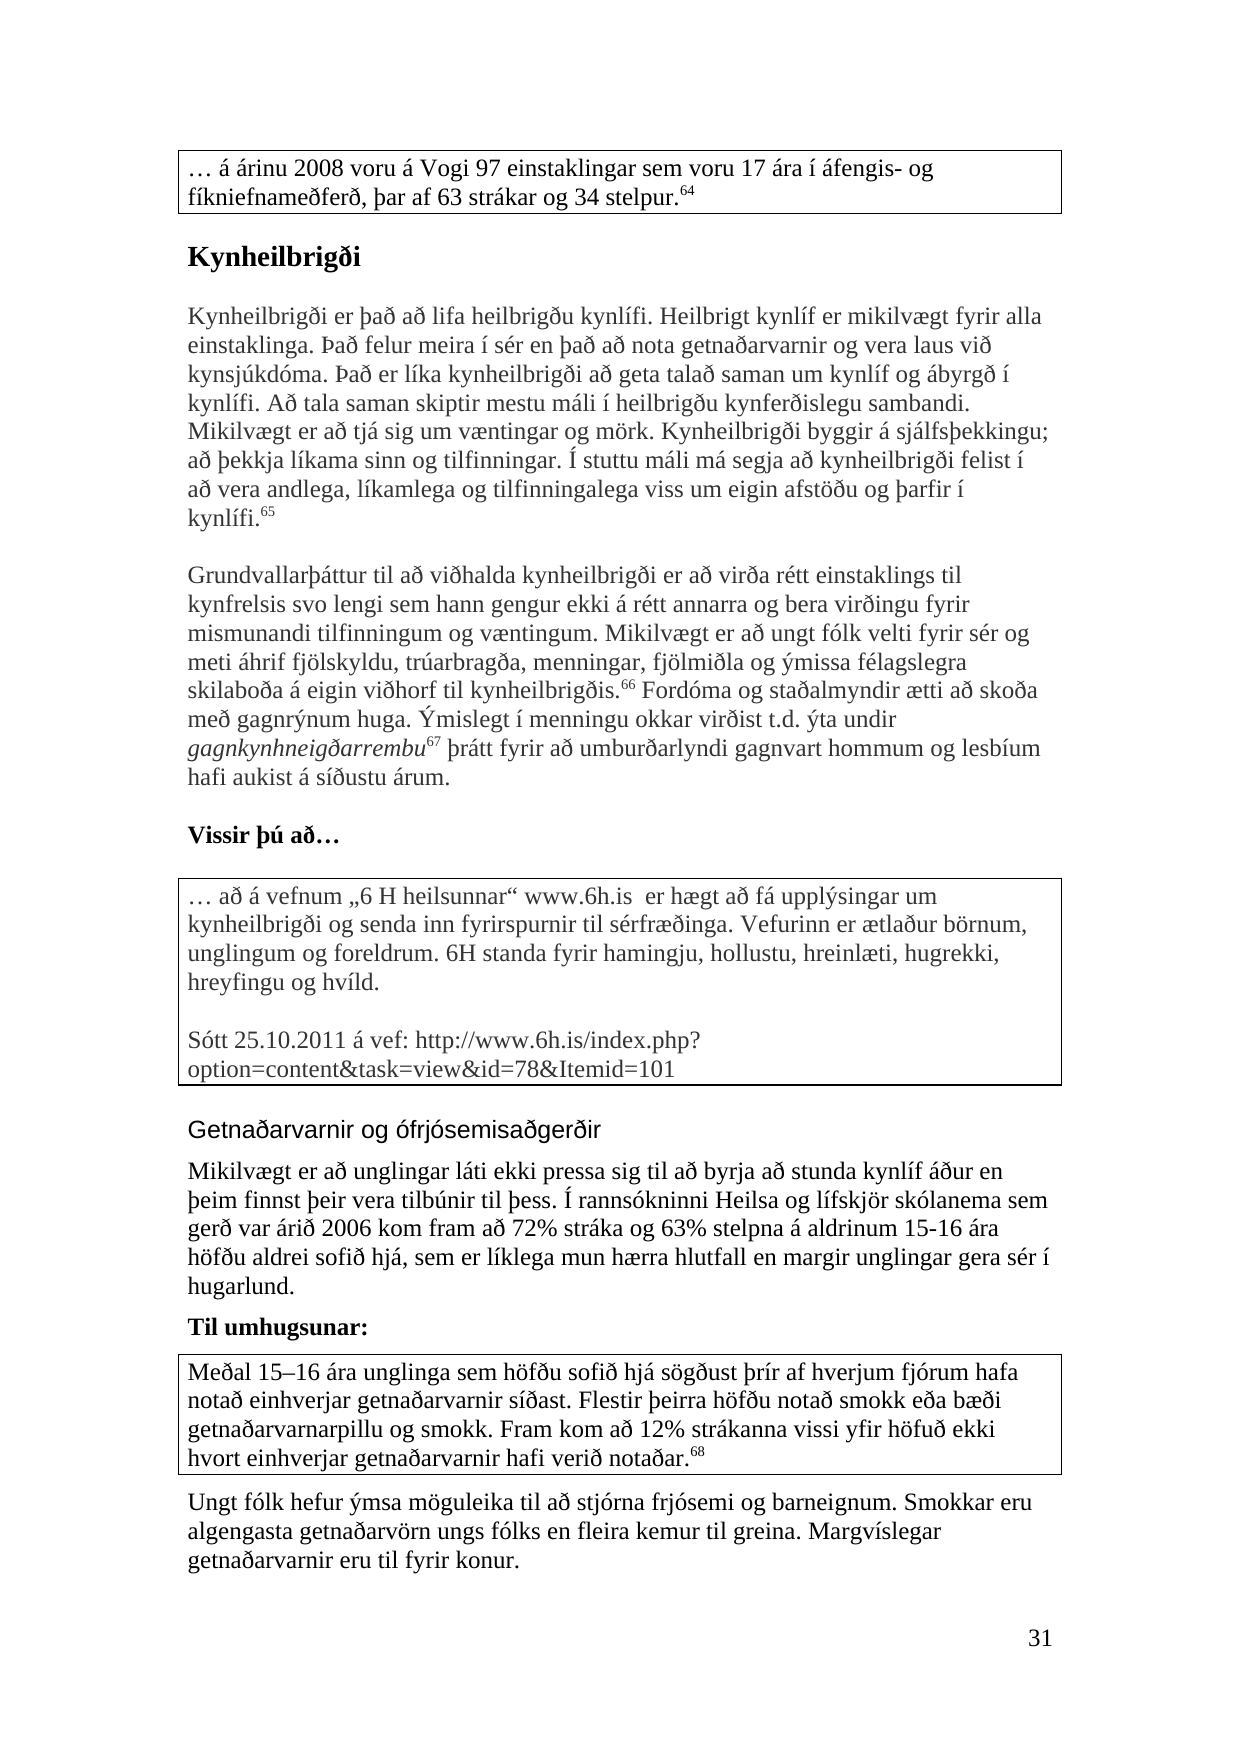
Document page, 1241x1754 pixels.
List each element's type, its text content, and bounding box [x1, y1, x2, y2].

text Til umhugsunar: [187, 1312, 1053, 1341]
text Ungt fólk hefur ýmsa möguleika til að stjórna frjósemi og barneignum. Smokkar eru algengasta getnaðarvörn ungs fólks en fleira kemur til greina. Margvíslegar getnaðarvarnir eru til fyrir konur. [187, 1487, 1053, 1573]
text … að á vefnum „6 H heilsunnar“ www.6h.is er hægt að fá upplýsingar um kynheilbrigði og senda inn fyrirspurnir til sérfræðinga. Vefurinn er ætlaður börnum, unglingum og foreldrum. 6H standa fyrir hamingju, hollustu, hreinlæti, hugrekki, hreyfingu og hvíld. [179, 879, 1061, 996]
text Kynheilbrigði er það að lifa heilbrigðu kynlífi. Heilbrigt kynlíf er mikilvægt fyrir alla einstaklinga. Það felur meira í sér en það að nota getnaðarvarnir og vera laus við kynsjúkdóma. Það er líka kynheilbrigði að geta talað saman um kynlíf og ábyrgð í kynlífi. Að tala saman skiptir mestu máli í heilbrigðu kynferðislegu sambandi. Mikilvægt er að tjá sig um væntingar og mörk. Kynheilbrigði byggir á sjálfsþekkingu; að þekkja líkama sinn og tilfinningar. Í stuttu máli má segja að kynheilbrigði felist í að vera andlega, líkamlega og tilfinningalega viss um eigin afstöðu og þarfir í kynlífi. [187, 301, 1053, 531]
text Meðal 15–16 ára unglinga sem höfðu sofið hjá sögðust þrír af hverjum fjórum hafa notað einhverjar getnaðarvarnir síðast. Flestir þeirra höfðu notað smokk eða bæði getnaðarvarnarpillu og smokk. Fram kom að 12% strákanna vissi yfir höfuð ekki hvort einhverjar getnaðarvarnir hafi verið notaðar. [179, 1355, 1061, 1474]
text Vissir þú að… [187, 820, 1053, 848]
text Sótt 25.10.2011 á vef: http://www.6h.is/index.php?option=content&task=view&id=78&Itemid=101 [179, 1022, 1061, 1084]
text … á árinu 2008 voru á Vogi 97 einstaklingar sem voru 17 ára í áfengis- og fíkniefnameðferð, þar af 63 strákar og 34 stelpur. [179, 151, 1061, 213]
text Grundvallarþáttur til að viðhalda kynheilbrigði er að virða rétt einstaklings til kynfrelsis svo lengi sem hann gengur ekki á rétt annarra og bera virðingu fyrir mismunandi tilfinningum og væntingum. Mikilvægt er að ungt fólk velti fyrir sér og meti áhrif fjölskyldu, trúarbragða, menningar, fjölmiðla og ýmissa félagslegra skilaboða á eigin viðhorf til kynheilbrigðis. Fordóma og staðalmyndir ætti að skoða með gagnrýnum huga. Ýmislegt í menningu okkar virðist t.d. ýta undir gagnkynhneigðarrembu þrátt fyrir að umburðarlyndi gagnvart hommum og lesbíum hafi aukist á síðustu árum. [187, 561, 1053, 791]
text Mikilvægt er að unglingar láti ekki pressa sig til að byrja að stunda kynlíf áður en þeim finnst þeir vera tilbúnir til þess. Í rannsókninni Heilsa og lífskjör skólanema sem gerð var árið 2006 kom fram að 72% stráka og 63% stelpna á aldrinum 15-16 ára höfðu aldrei sofið hjá, sem er líklega mun hærra hlutfall en margir unglingar gera sér í hugarlund. [187, 1156, 1053, 1300]
subtitle Kynheilbrigði [187, 239, 1053, 272]
subtitle Getnaðarvarnir og ófrjósemisaðgerðir [187, 1115, 1053, 1143]
